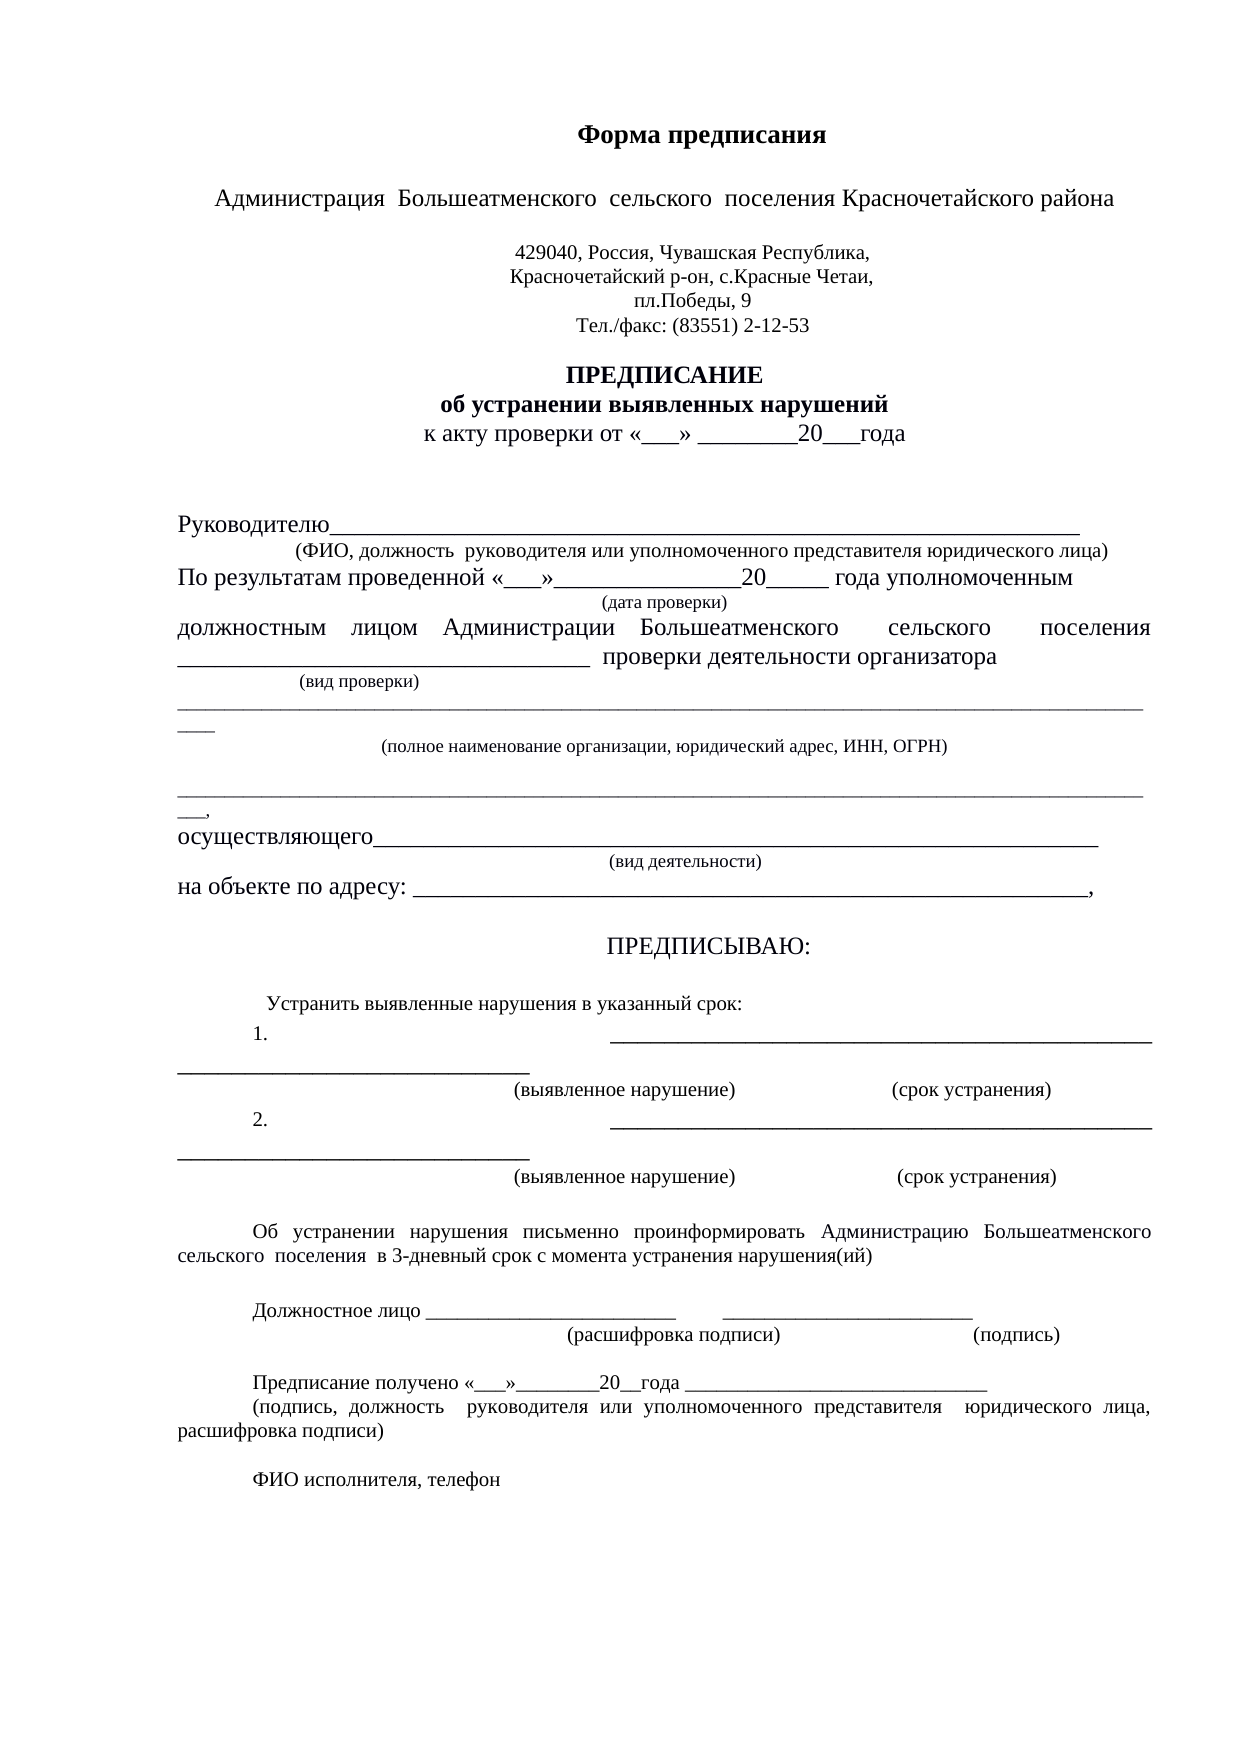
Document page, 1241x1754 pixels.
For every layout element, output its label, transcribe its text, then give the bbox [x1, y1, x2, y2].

text Предписание получено «___»________20__года _____________________________ [177, 1370, 1152, 1394]
text (вид деятельности) [177, 849, 1152, 871]
text ПРЕДПИСЫВАЮ: [177, 931, 1152, 960]
text (выявленное нарушение) (срок устранения) [251, 1163, 1152, 1188]
text ФИО исполнителя, телефон [177, 1466, 1152, 1491]
text Форма предписания [177, 118, 1152, 149]
text (выявленное нарушение) (срок устранения) [251, 1077, 1152, 1101]
text 429040, Россия, Чувашская Республика, [177, 240, 1152, 264]
text осуществляющего__________________________________________________________ [177, 821, 1152, 849]
text пл.Победы, 9 [177, 288, 1152, 312]
text (подпись, должность руководителя или уполномоченного представителя юридического лица, расшифровка подписи) [177, 1394, 1152, 1442]
text Тел./факс: (83551) 2-12-53 [177, 312, 1152, 337]
text ПРЕДПИСАНИЕ [177, 361, 1152, 389]
text (дата проверки) [177, 591, 1152, 612]
text об устранении выявленных нарушений [177, 389, 1152, 418]
text Руководителю____________________________________________________________ [177, 509, 1152, 538]
text По результатам проведенной «___»_______________20_____ года уполномоченным [177, 562, 1152, 591]
text ___________________________________________________________________________________________________________ [177, 691, 1152, 734]
text (вид проверки) [177, 670, 1152, 691]
text (ФИО, должность руководителя или уполномоченного представителя юридического лица) [177, 538, 1152, 562]
text 1. ________________________________________ __________________________ [177, 1015, 1152, 1077]
text на объекте по адресу: ______________________________________________________, [177, 871, 1152, 900]
text 2. ________________________________________ __________________________ [177, 1101, 1152, 1163]
text Администрация Большеатменского сельского поселения Красночетайского района [177, 183, 1152, 212]
text Устранить выявленные нарушения в указанный срок: [177, 991, 1152, 1015]
text к акту проверки от «___» ________20___года [177, 418, 1152, 447]
text __________________________________________________________________________________________________________, [177, 778, 1152, 821]
text (полное наименование организации, юридический адрес, ИНН, ОГРН) [177, 734, 1152, 756]
text Об устранении нарушения письменно проинформировать Администрацию Большеатменского сельского поселения в 3-дневный срок с момента устранения нарушения(ий) [177, 1219, 1152, 1267]
text (расшифровка подписи) (подпись) [177, 1322, 1152, 1346]
text Красночетайский р-он, с.Красные Четаи, [177, 264, 1152, 288]
text Должностное лицо ________________________ ________________________ [177, 1298, 1152, 1322]
text должностным лицом Администрации Большеатменского сельского поселения _________________________________ проверки деятельности организатора [177, 612, 1152, 670]
